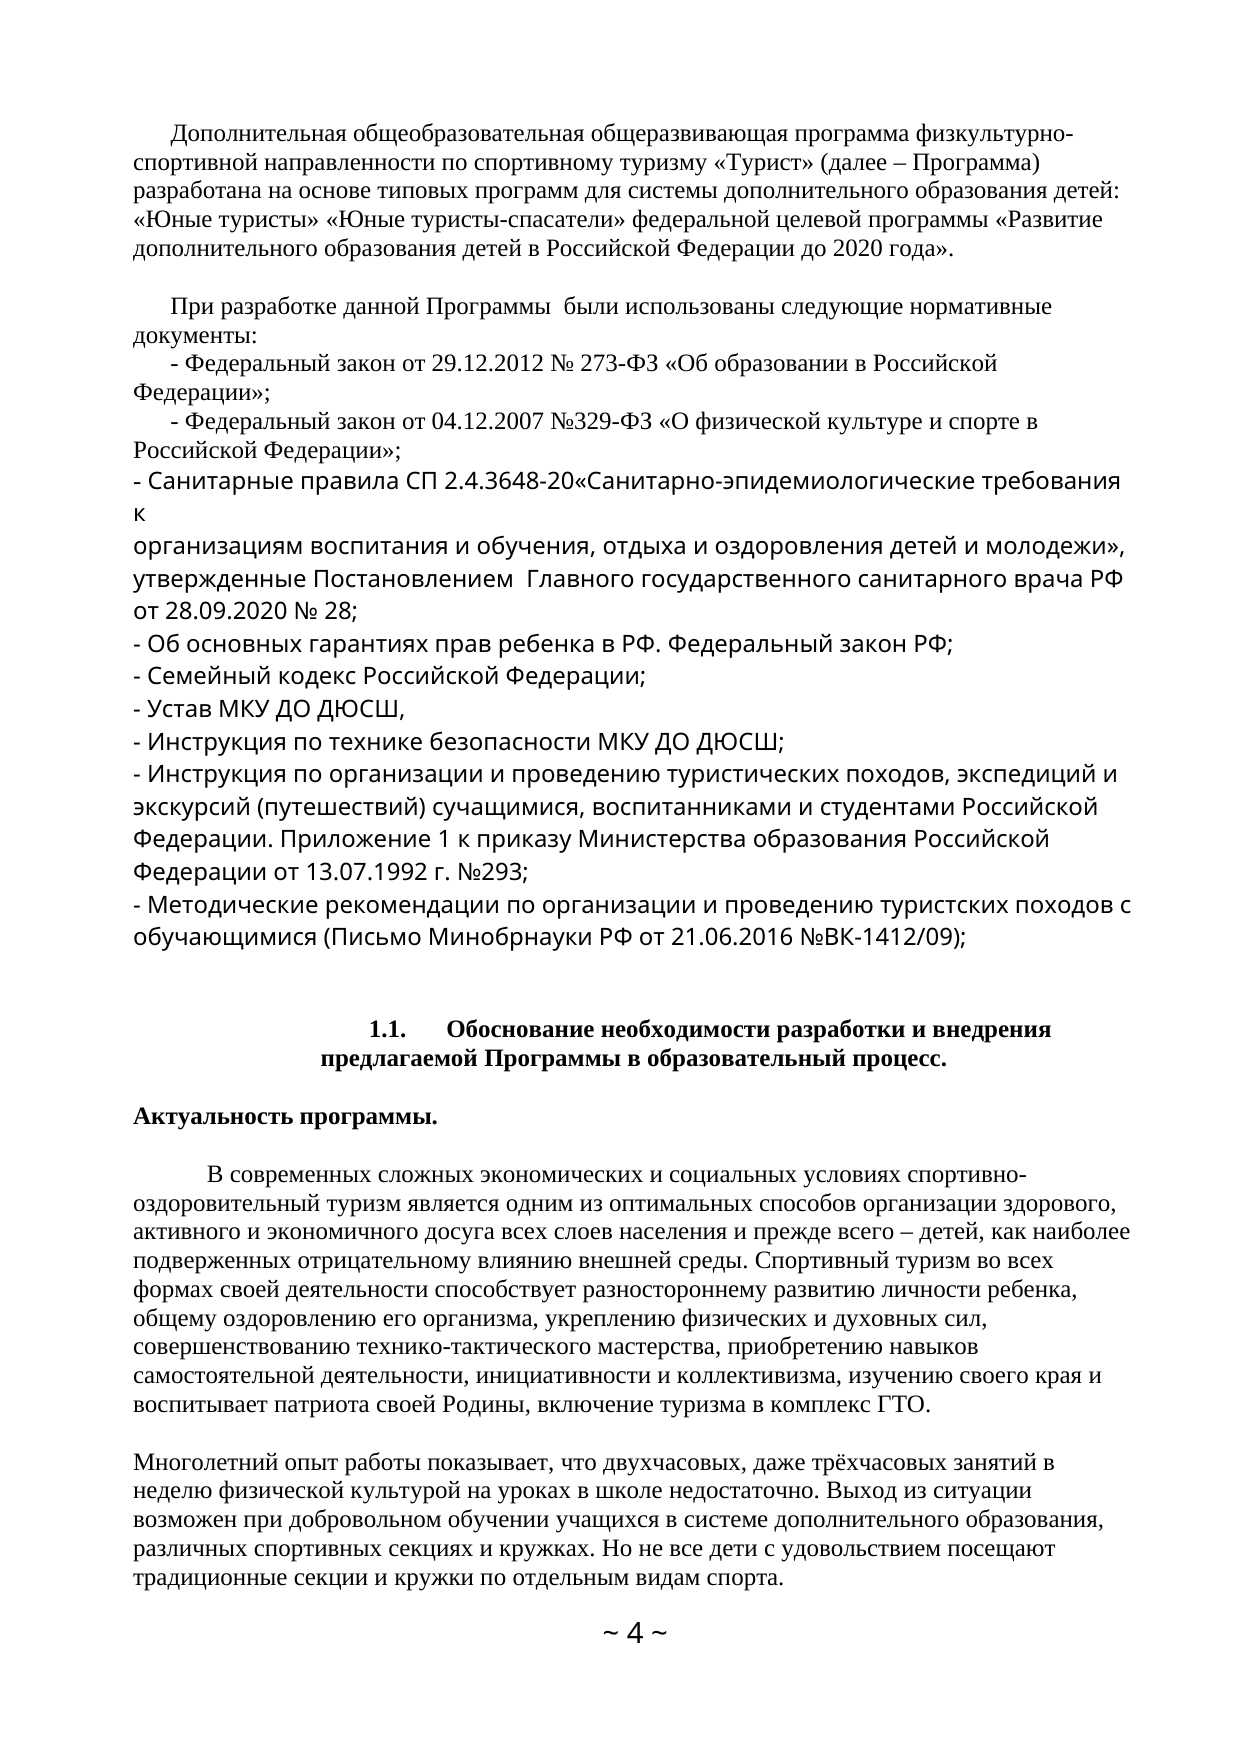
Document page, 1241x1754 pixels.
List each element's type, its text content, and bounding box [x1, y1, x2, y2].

text Дополнительная общеобразовательная общеразвивающая программа физкультурно-спортивной направленности по спортивному туризму «Турист» (далее – Программа) разработана на основе типовых программ для системы дополнительного образования детей: «Юные туристы» «Юные туристы-спасатели» федеральной целевой программы «Развитие дополнительного образования детей в Российской Федерации до 2020 года». [133, 118, 1137, 262]
text - Санитарные правила СП 2.4.3648-20«Санитарно-эпидемиологические требования к [133, 463, 1137, 529]
text организациям воспитания и обучения, отдыха и оздоровления детей и молодежи», утвержденные Постановлением Главного государственного санитарного врача РФ от 28.09.2020 № 28; [133, 529, 1137, 627]
text - Инструкция по организации и проведению туристических походов, экспедиций и экскурсий (путешествий) сучащимися, воспитанниками и студентами Российской Федерации. Приложение 1 к приказу Министерства образования Российской Федерации от 13.07.1992 г. №293; [133, 757, 1137, 887]
text - Семейный кодекс Российской Федерации; [133, 659, 1137, 692]
text - Инструкция по технике безопасности МКУ ДО ДЮСШ; [133, 724, 1137, 757]
text - Методические рекомендации по организации и проведению туристских походов с обучающимися (Письмо Минобрнауки РФ от 21.06.2016 №ВК-1412/09); [133, 887, 1137, 953]
text - Федеральный закон от 04.12.2007 №329-ФЗ «О физической культуре и спорте в Российской Федерации»; [133, 406, 1137, 463]
text - Устав МКУ ДО ДЮСШ, [133, 692, 1137, 724]
list предлагаемой Программы в образовательный процесс. [320, 1043, 1137, 1072]
text Актуальность программы. [133, 1101, 1137, 1130]
text Многолетний опыт работы показывает, что двухчасовых, даже трёхчасовых занятий в неделю физической культурой на уроках в школе недостаточно. Выход из ситуации возможен при добровольном обучении учащихся в системе дополнительного образования, различных спортивных секциях и кружках. Но не все дети с удовольствием посещают традиционные секции и кружки по отдельным видам спорта. [133, 1447, 1137, 1591]
text - Федеральный закон от 29.12.2012 № 273-ФЗ «Об образовании в Российской Федерации»; [133, 348, 1137, 406]
text - Об основных гарантиях прав ребенка в РФ. Федеральный закон РФ; [133, 627, 1137, 659]
text При разработке данной Программы были использованы следующие нормативные документы: [133, 291, 1137, 348]
list Обоснование необходимости разработки и внедрения [283, 1014, 1137, 1043]
text В современных сложных экономических и социальных условиях спортивно-оздоровительный туризм является одним из оптимальных способов организации здорового, активного и экономичного досуга всех слоев населения и прежде всего – детей, как наиболее подверженных отрицательному влиянию внешней среды. Спортивный туризм во всех формах своей деятельности способствует разностороннему развитию личности ребенка, общему оздоровлению его организма, укреплению физических и духовных сил, совершенствованию технико-тактического мастерства, приобретению навыков самостоятельной деятельности, инициативности и коллективизма, изучению своего края и воспитывает патриота своей Родины, включение туризма в комплекс ГТО. [133, 1159, 1137, 1418]
